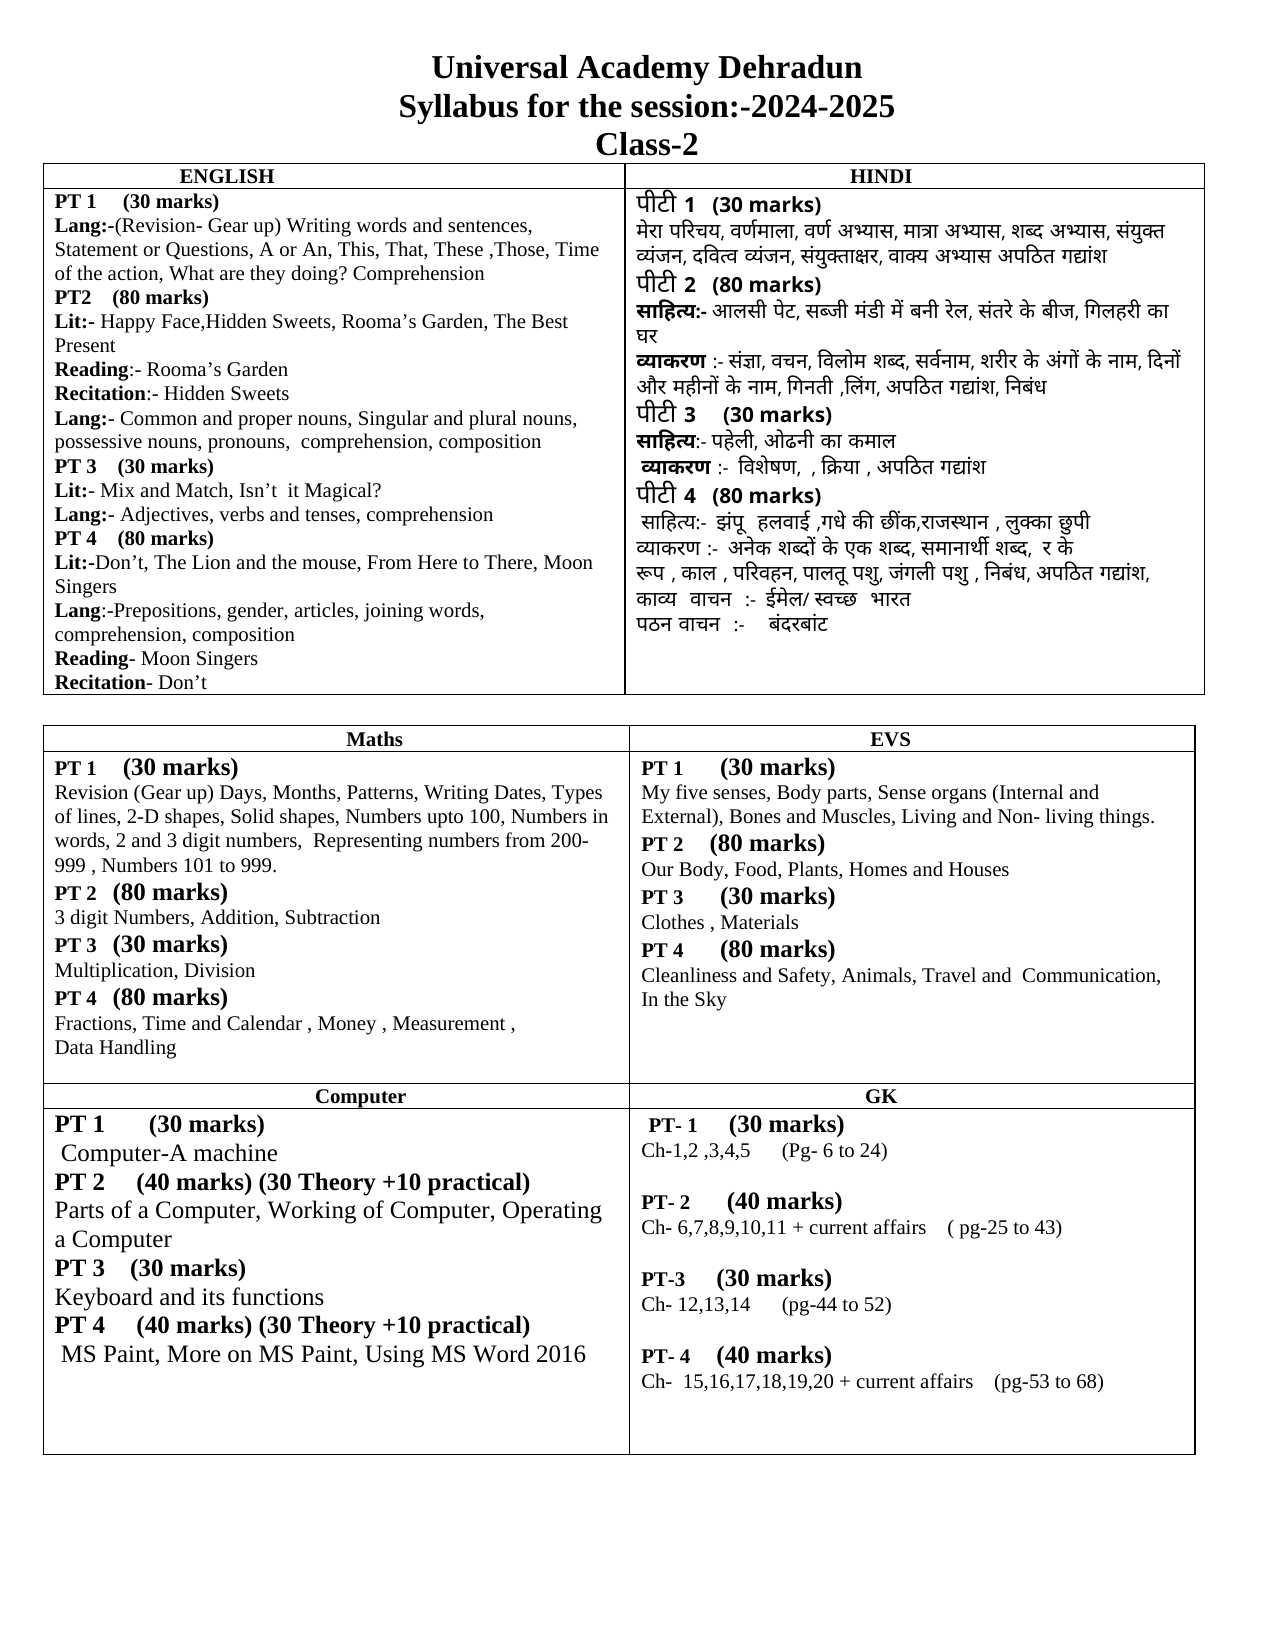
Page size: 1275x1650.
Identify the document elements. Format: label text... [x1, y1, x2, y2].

table_cell PT 1 (30 marks) Revision (Gear up) Days, Months, Patterns, Writing Dates, Types of lines, 2-D shapes, Solid shapes, Numbers upto 100, Numbers in words, 2 and 3 digit numbers, Representing numbers from 200-999 , Numbers 101 to 999. PT 2 (80 marks) 3 digit Numbers, Addition, Subtraction PT 3 (30 marks) Multiplication, Division PT 4 (80 marks) Fractions, Time and Calendar , Money , Measurement , Data Handling [44, 752, 629, 1083]
table_cell GK [630, 1084, 1194, 1108]
table_header Maths [44, 726, 629, 751]
table_header ENGLISH [44, 164, 624, 188]
text Syllabus for the session:-2024-2025 [66, 86, 1228, 124]
text Universal Academy Dehradun [66, 48, 1228, 86]
table_cell पीटी 1 (30 marks) मेरा परिचय, वर्णमाला, वर्ण अभ्यास, मात्रा अभ्यास, शब्द अभ्यास, संयुक्त व्यंजन, दवित्व व्यंजन, संयुक्ताक्षर, वाक्य अभ्यास अपठित गद्यांश पीटी 2 (80 marks) साहित्य:- आलसी पेट, सब्जी मंडी में बनी रेल, संतरे के बीज, गिलहरी का घर व्याकरण :- संज्ञा, वचन, विलोम शब्द, सर्वनाम, शरीर के अंगों के नाम, दिनों और महीनों के नाम, गिनती ,लिंग, अपठित गद्यांश, निबंध पीटी 3 (30 marks) साहित्य:- पहेली, ओढनी का कमाल व्याकरण :- विशेषण, , क्रिया , अपठित गद्यांश पीटी 4 (80 marks) साहित्य:- झंपू हलवाई ,गधे की छींक,राजस्थान , लुक्का छुपी व्याकरण :- अनेक शब्दों के एक शब्द, समानार्थी शब्द, र के रूप , काल , परिवहन, पालतू पशु, जंगली पशु , निबंध, अपठित गद्यांश, काव्य वाचन :- ईमेल/ स्वच्छ भारत पठन वाचन :- बंदरबांट [626, 189, 1204, 694]
table_header EVS [630, 726, 1194, 751]
table_header HINDI [626, 164, 1204, 188]
table_cell Computer [44, 1084, 629, 1108]
table_cell PT- 1 (30 marks) Ch-1,2 ,3,4,5 (Pg- 6 to 24) PT- 2 (40 marks) Ch- 6,7,8,9,10,11 + current affairs ( pg-25 to 43) PT-3 (30 marks) Ch- 12,13,14 (pg-44 to 52) PT- 4 (40 marks) Ch- 15,16,17,18,19,20 + current affairs (pg-53 to 68) [630, 1109, 1194, 1454]
text Class-2 [66, 124, 1228, 163]
table_cell PT 1 (30 marks) Lang:-(Revision- Gear up) Writing words and sentences, Statement or Questions, A or An, This, That, These ,Those, Time of the action, What are they doing? Comprehension PT2 (80 marks) Lit:- Happy Face,Hidden Sweets, Rooma’s Garden, The Best Present Reading:- Rooma’s Garden Recitation:- Hidden Sweets Lang:- Common and proper nouns, Singular and plural nouns, possessive nouns, pronouns, comprehension, composition PT 3 (30 marks) Lit:- Mix and Match, Isn’t it Magical? Lang:- Adjectives, verbs and tenses, comprehension PT 4 (80 marks) Lit:-Don’t, The Lion and the mouse, From Here to There, Moon Singers Lang:-Prepositions, gender, articles, joining words, comprehension, composition Reading- Moon Singers Recitation- Don’t [44, 189, 624, 694]
table_cell PT 1 (30 marks) My five senses, Body parts, Sense organs (Internal and External), Bones and Muscles, Living and Non- living things. PT 2 (80 marks) Our Body, Food, Plants, Homes and Houses PT 3 (30 marks) Clothes , Materials PT 4 (80 marks) Cleanliness and Safety, Animals, Travel and Communication, In the Sky [630, 752, 1194, 1083]
table_cell PT 1 (30 marks) Computer-A machine PT 2 (40 marks) (30 Theory +10 practical) Parts of a Computer, Working of Computer, Operating a Computer PT 3 (30 marks) Keyboard and its functions PT 4 (40 marks) (30 Theory +10 practical) MS Paint, More on MS Paint, Using MS Word 2016 [44, 1109, 629, 1454]
